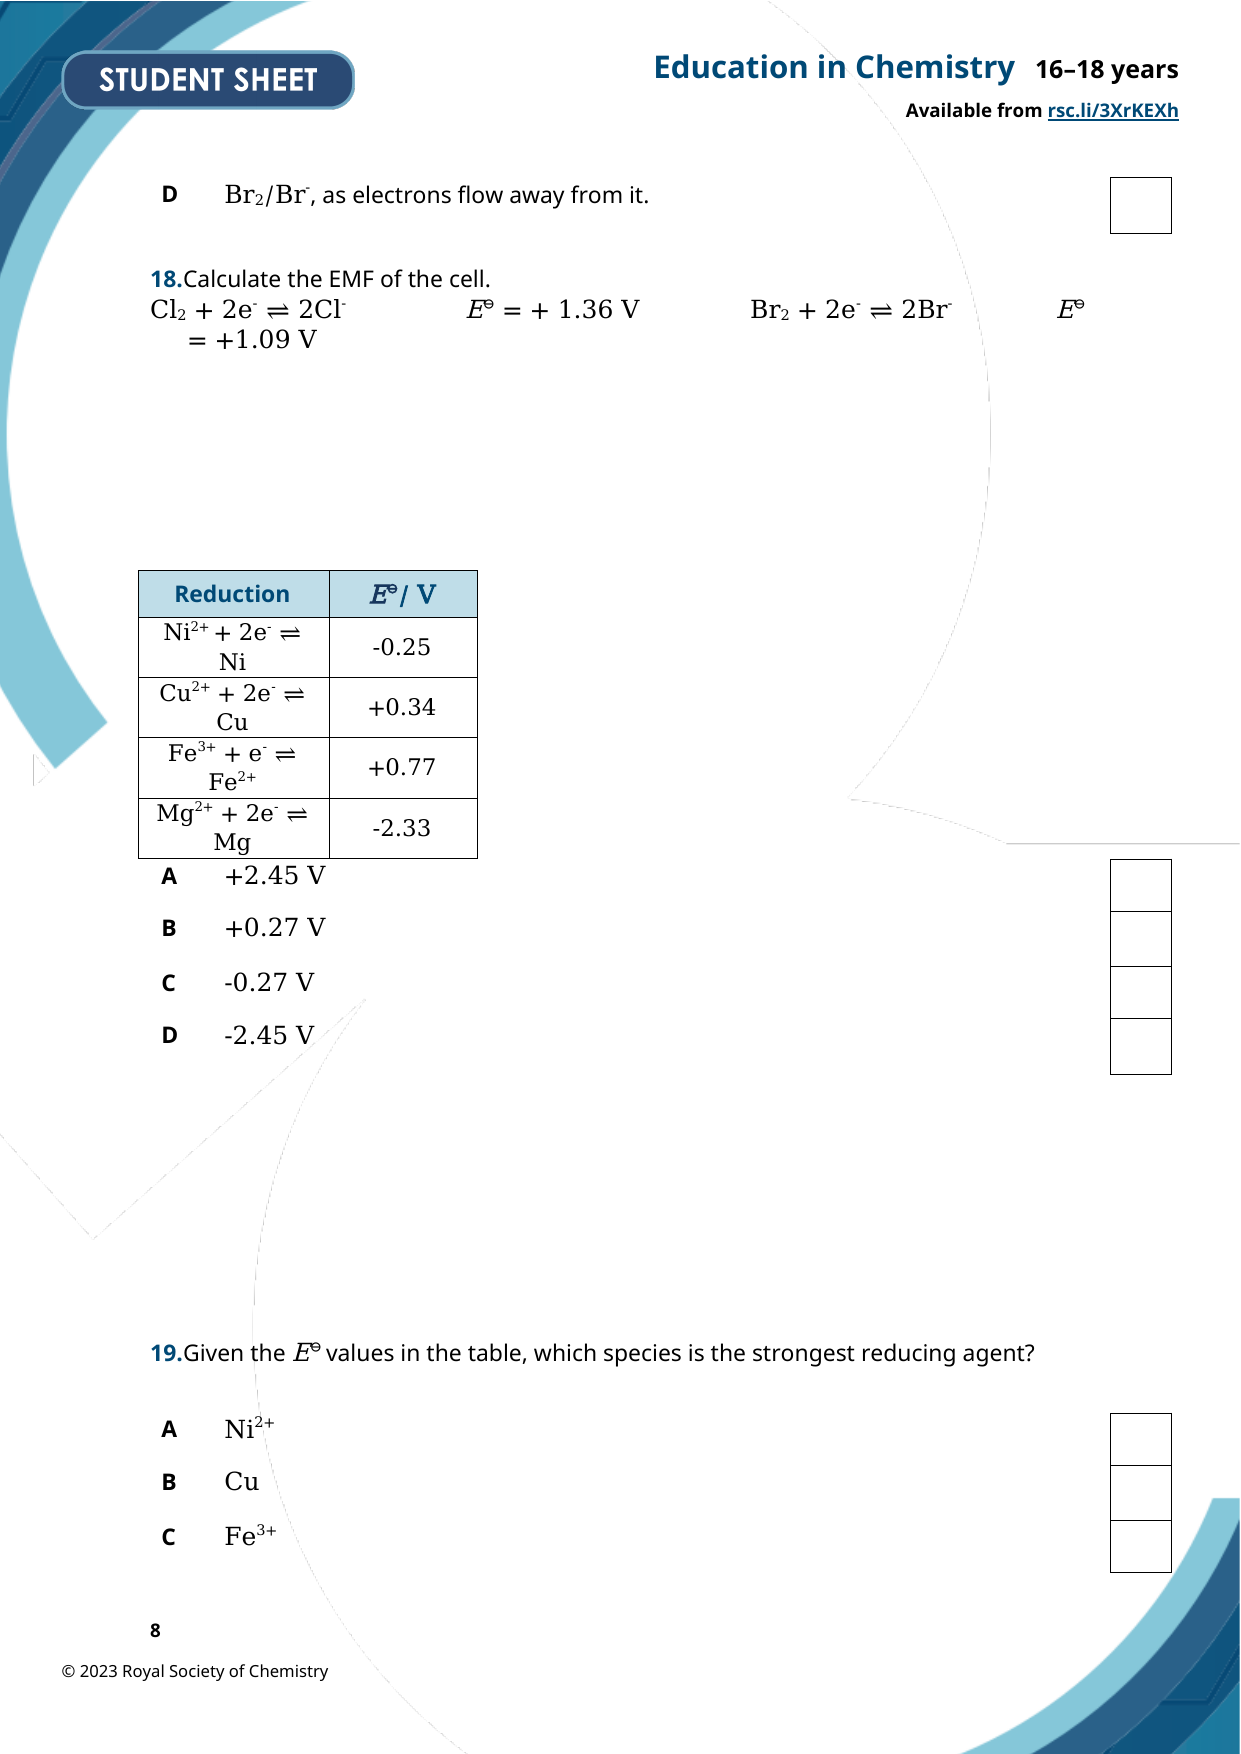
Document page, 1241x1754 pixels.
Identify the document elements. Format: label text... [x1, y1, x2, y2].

table_cell [1111, 912, 1171, 966]
table_cell D [150, 177, 225, 232]
list Calculate the EMF of the cell. [150, 263, 1090, 294]
list Given the E⊖ values in the table, which species is the strongest reducing agent? [150, 1337, 1090, 1369]
table_header E⊖/ V [330, 571, 477, 617]
table_cell +0.34 [330, 678, 477, 737]
table_cell [1111, 967, 1171, 1018]
table_cell +0.77 [330, 738, 477, 797]
table_header A [150, 859, 225, 911]
table_cell C [150, 1520, 225, 1572]
table_header [1111, 1414, 1171, 1464]
table_cell [1111, 178, 1171, 232]
table_cell [1111, 1019, 1171, 1073]
table_cell Fe3+ + e- ⇌ Fe2+ [139, 738, 329, 797]
table_cell [1111, 1466, 1171, 1520]
table_cell Cu [225, 1465, 1110, 1520]
table_cell B [150, 1465, 225, 1520]
table_header Ni2+ [225, 1413, 1110, 1464]
list Cl2 + 2e- ⇌ 2Cl- E⊖ = + 1.36 V Br2 + 2e- ⇌ 2Br- E⊖ = +1.09 V [150, 294, 1090, 354]
table_cell C [150, 966, 225, 1018]
table_cell [1111, 1521, 1171, 1572]
table_cell -2.45 V [225, 1018, 1110, 1073]
table_cell Fe3+ [225, 1520, 1110, 1572]
table_cell -0.27 V [225, 966, 1110, 1018]
table_cell +0.27 V [225, 911, 1110, 966]
table_cell -0.25 [330, 618, 477, 677]
table_header [1111, 860, 1171, 911]
picture [61, 50, 355, 110]
table_cell Ni2+ + 2e- ⇌ Ni [139, 618, 329, 677]
table_cell Br2/Br-, as electrons flow away from it. [225, 177, 1110, 232]
table_cell B [150, 911, 225, 966]
table_header A [150, 1413, 225, 1464]
table_cell -2.33 [330, 799, 477, 857]
table_cell D [150, 1018, 225, 1073]
table_header Reduction [139, 571, 329, 617]
table_cell Cu2+ + 2e- ⇌ Cu [139, 678, 329, 737]
table_cell Mg2+ + 2e- ⇌ Mg [139, 799, 329, 857]
table_header +2.45 V [225, 859, 1110, 911]
